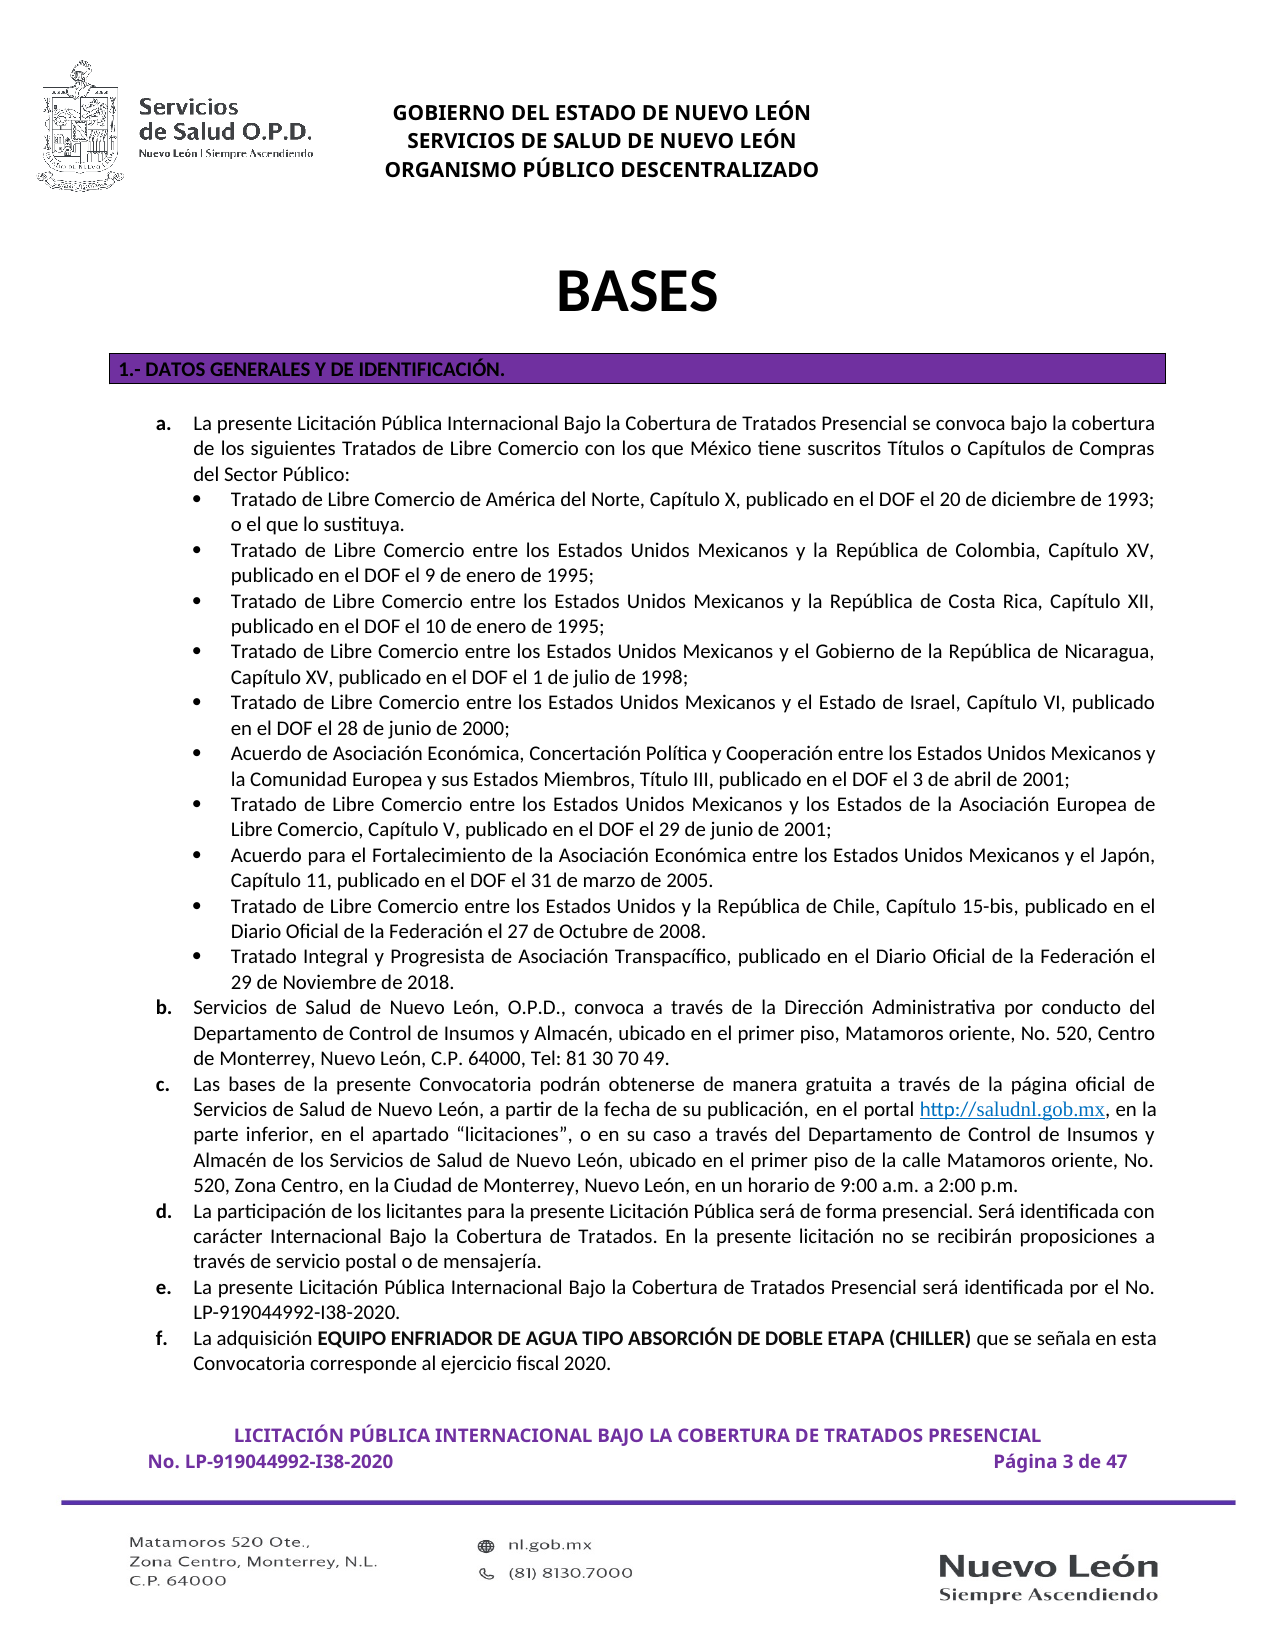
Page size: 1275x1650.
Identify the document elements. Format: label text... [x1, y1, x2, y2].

list La presente Licitación Pública Internacional Bajo la Cobertura de Tratados Presencial se convoca bajo la cobertura de los siguientes Tratados de Libre Comercio con los que México tiene suscritos Títulos o Capítulos de Compras del Sector Público: [156, 410, 1157, 486]
list Acuerdo de Asociación Económica, Concertación Política y Cooperación entre los Estados Unidos Mexicanos y la Comunidad Europea y sus Estados Miembros, Título III, publicado en el DOF el 3 de abril de 2001; [193, 740, 1157, 791]
list La participación de los licitantes para la presente Licitación Pública será de forma presencial. Será identificada con carácter Internacional Bajo la Cobertura de Tratados. En la presente licitación no se recibirán proposiciones a través de servicio postal o de mensajería. [156, 1198, 1157, 1274]
list Tratado de Libre Comercio entre los Estados Unidos Mexicanos y el Gobierno de la República de Nicaragua, Capítulo XV, publicado en el DOF el 1 de julio de 1998; [193, 639, 1157, 689]
list La presente Licitación Pública Internacional Bajo la Cobertura de Tratados Presencial será identificada por el No. LP-919044992-I38-2020. [156, 1274, 1157, 1325]
list Acuerdo para el Fortalecimiento de la Asociación Económica entre los Estados Unidos Mexicanos y el Japón, Capítulo 11, publicado en el DOF el 31 de marzo de 2005. [193, 842, 1157, 893]
picture [56, 1495, 1236, 1611]
picture [1, 3, 348, 248]
list Tratado de Libre Comercio entre los Estados Unidos Mexicanos y la República de Costa Rica, Capítulo XII, publicado en el DOF el 10 de enero de 1995; [193, 588, 1157, 639]
list Tratado de Libre Comercio entre los Estados Unidos Mexicanos y la República de Colombia, Capítulo XV, publicado en el DOF el 9 de enero de 1995; [193, 537, 1157, 588]
list Tratado Integral y Progresista de Asociación Transpacífico, publicado en el Diario Oficial de la Federación el 29 de Noviembre de 2018. [193, 944, 1157, 994]
list Tratado de Libre Comercio entre los Estados Unidos Mexicanos y los Estados de la Asociación Europea de Libre Comercio, Capítulo V, publicado en el DOF el 29 de junio de 2001; [193, 791, 1157, 842]
list La adquisición EQUIPO ENFRIADOR DE AGUA TIPO ABSORCIÓN DE DOBLE ETAPA (CHILLER) que se señala en esta Convocatoria corresponde al ejercicio fiscal 2020. [156, 1325, 1157, 1376]
list Tratado de Libre Comercio de América del Norte, Capítulo X, publicado en el DOF el 20 de diciembre de 1993; o el que lo sustituya. [193, 486, 1157, 537]
text 1.- DATOS GENERALES Y DE IDENTIFICACIÓN. [110, 354, 1165, 383]
list Servicios de Salud de Nuevo León, O.P.D., convoca a través de la Dirección Administrativa por conducto del Departamento de Control de Insumos y Almacén, ubicado en el primer piso, Matamoros oriente, No. 520, Centro de Monterrey, Nuevo León, C.P. 64000, Tel: 81 30 70 49. [156, 994, 1157, 1071]
list Tratado de Libre Comercio entre los Estados Unidos y la República de Chile, Capítulo 15-bis, publicado en el Diario Oficial de la Federación el 27 de Octubre de 2008. [193, 893, 1157, 944]
list Tratado de Libre Comercio entre los Estados Unidos Mexicanos y el Estado de Israel, Capítulo VI, publicado en el DOF el 28 de junio de 2000; [193, 689, 1157, 740]
list Las bases de la presente Convocatoria podrán obtenerse de manera gratuita a través de la página oficial de Servicios de Salud de Nuevo León, a partir de la fecha de su publicación, en el portal http://saludnl.gob.mx, en la parte inferior, en el apartado “licitaciones”, o en su caso a través del Departamento de Control de Insumos y Almacén de los Servicios de Salud de Nuevo León, ubicado en el primer piso de la calle Matamoros oriente, No. 520, Zona Centro, en la Ciudad de Monterrey, Nuevo León, en un horario de 9:00 a.m. a 2:00 p.m. [156, 1071, 1157, 1198]
text BASES [118, 251, 1157, 327]
